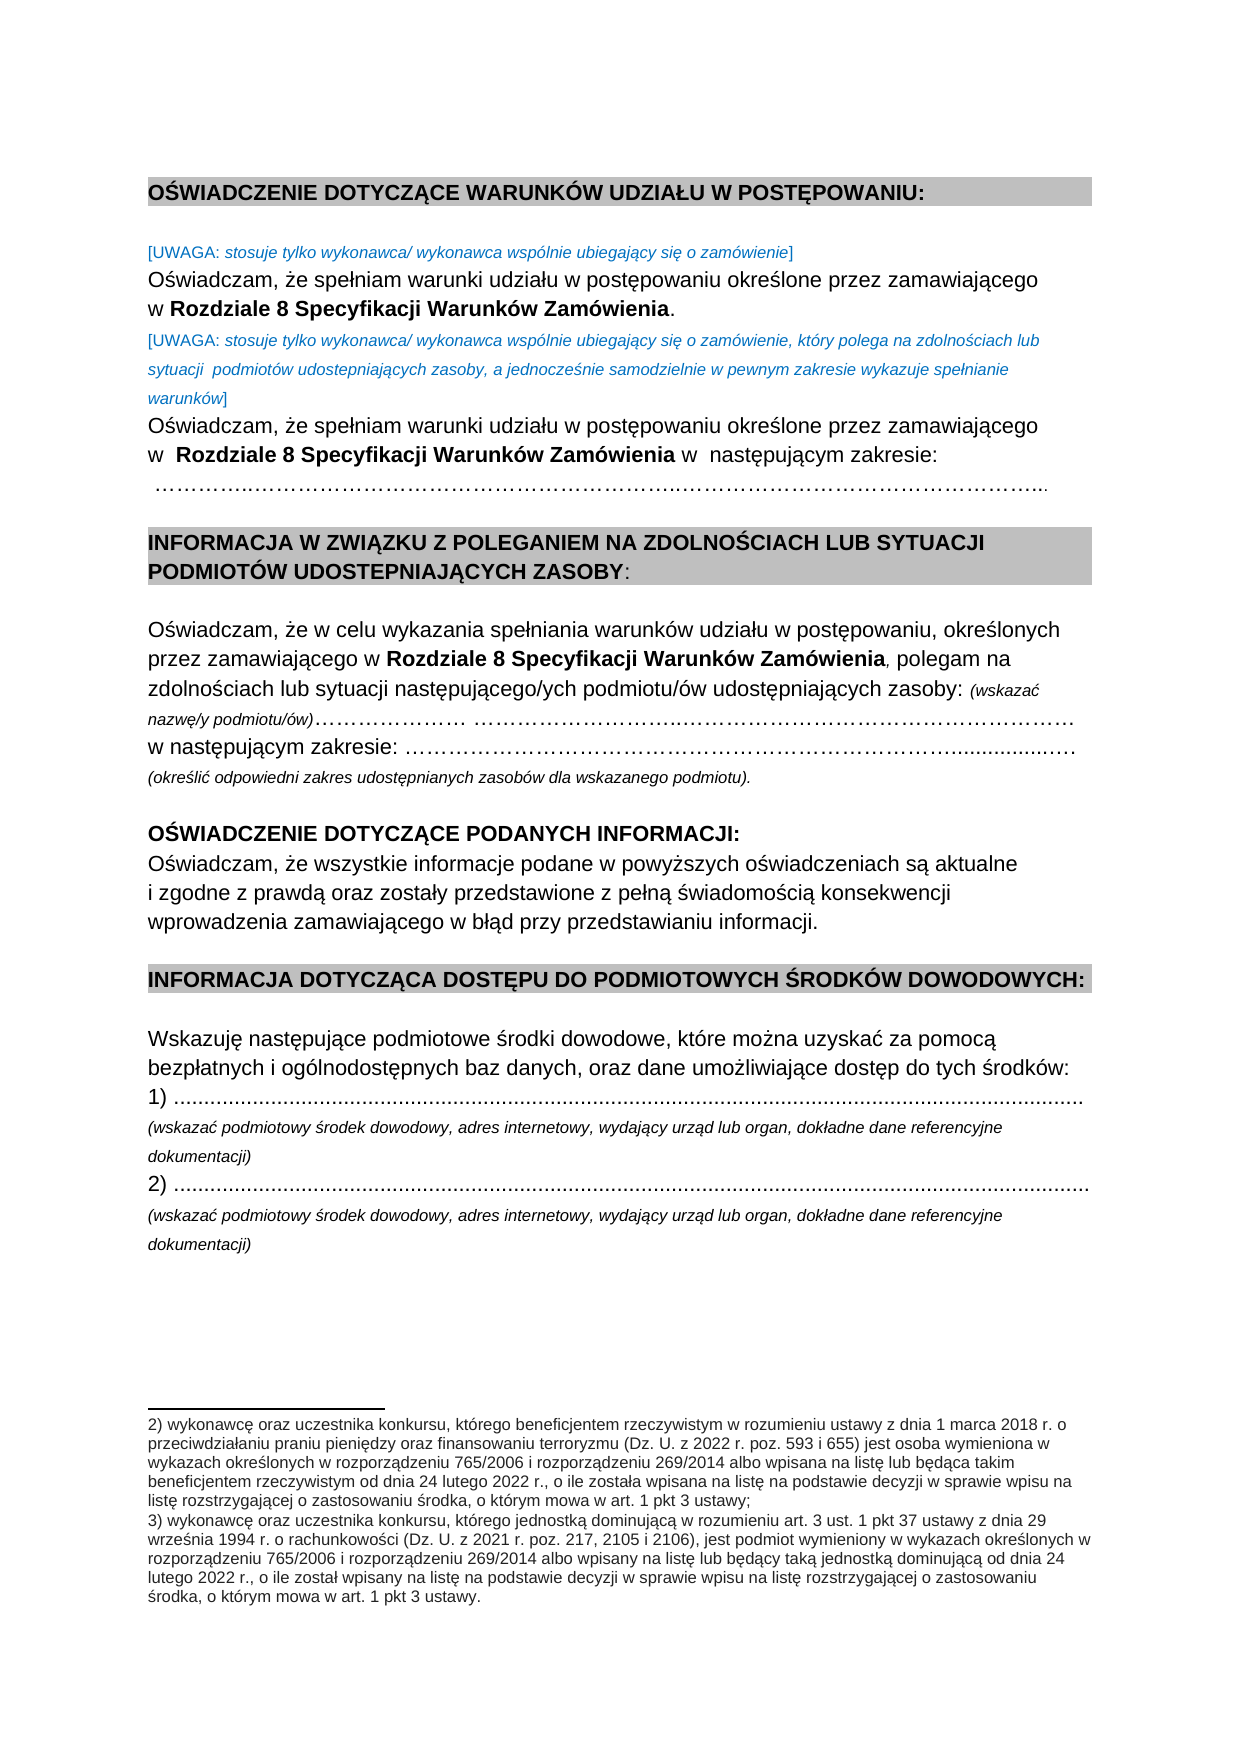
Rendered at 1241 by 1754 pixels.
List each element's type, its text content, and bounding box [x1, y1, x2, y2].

text Oświadczam, że spełniam warunki udziału w postępowaniu określone przez zamawiającego w Rozdziale 8 Specyfikacji Warunków Zamówienia w następującym zakresie: [148, 410, 1092, 468]
text INFORMACJA W ZWIĄZKU Z POLEGANIEM NA ZDOLNOŚCIACH LUB SYTUACJI PODMIOTÓW UDOSTEPNIAJĄCYCH ZASOBY: [148, 527, 1092, 585]
text [UWAGA: stosuje tylko wykonawca/ wykonawca wspólnie ubiegający się o zamówienie, który polega na zdolnościach lub sytuacji podmiotów udostepniających zasoby, a jednocześnie samodzielnie w pewnym zakresie wykazuje spełnianie warunków] [148, 323, 1092, 410]
text Oświadczam, że w celu wykazania spełniania warunków udziału w postępowaniu, określonych przez zamawiającego w Rozdziale 8 Specyfikacji Warunków Zamówienia, polegam na zdolnościach lub sytuacji następującego/ych podmiotu/ów udostępniających zasoby: (wskazać nazwę/y podmiotu/ów)………………… ………………………..……………………………………………… w następującym zakresie: …………………………………………………………………................…. [148, 614, 1092, 760]
text …………..…………………………………………………..…………………………………………... [148, 468, 1092, 498]
text INFORMACJA DOTYCZĄCA DOSTĘPU DO PODMIOTOWYCH ŚRODKÓW DOWODOWYCH: [148, 964, 1092, 993]
text 2) ....................................................................................................................................................... [148, 1168, 1092, 1198]
text 1) ...................................................................................................................................................... [148, 1081, 1092, 1110]
text Wskazuję następujące podmiotowe środki dowodowe, które można uzyskać za pomocą bezpłatnych i ogólnodostępnych baz danych, oraz dane umożliwiające dostęp do tych środków: [148, 1023, 1092, 1081]
text Oświadczam, że spełniam warunki udziału w postępowaniu określone przez zamawiającego w Rozdziale 8 Specyfikacji Warunków Zamówienia. [148, 264, 1092, 323]
text (wskazać podmiotowy środek dowodowy, adres internetowy, wydający urząd lub organ, dokładne dane referencyjne dokumentacji) [148, 1198, 1092, 1256]
text Oświadczam, że wszystkie informacje podane w powyższych oświadczeniach są aktualne i zgodne z prawdą oraz zostały przedstawione z pełną świadomością konsekwencji wprowadzenia zamawiającego w błąd przy przedstawianiu informacji. [148, 848, 1092, 935]
text OŚWIADCZENIE DOTYCZĄCE WARUNKÓW UDZIAŁU W POSTĘPOWANIU: [148, 177, 1092, 206]
text [UWAGA: stosuje tylko wykonawca/ wykonawca wspólnie ubiegający się o zamówienie] [148, 235, 1092, 264]
text (wskazać podmiotowy środek dowodowy, adres internetowy, wydający urząd lub organ, dokładne dane referencyjne dokumentacji) [148, 1110, 1092, 1168]
text OŚWIADCZENIE DOTYCZĄCE PODANYCH INFORMACJI: [148, 789, 1092, 848]
text (określić odpowiedni zakres udostępnianych zasobów dla wskazanego podmiotu). [148, 760, 1092, 789]
